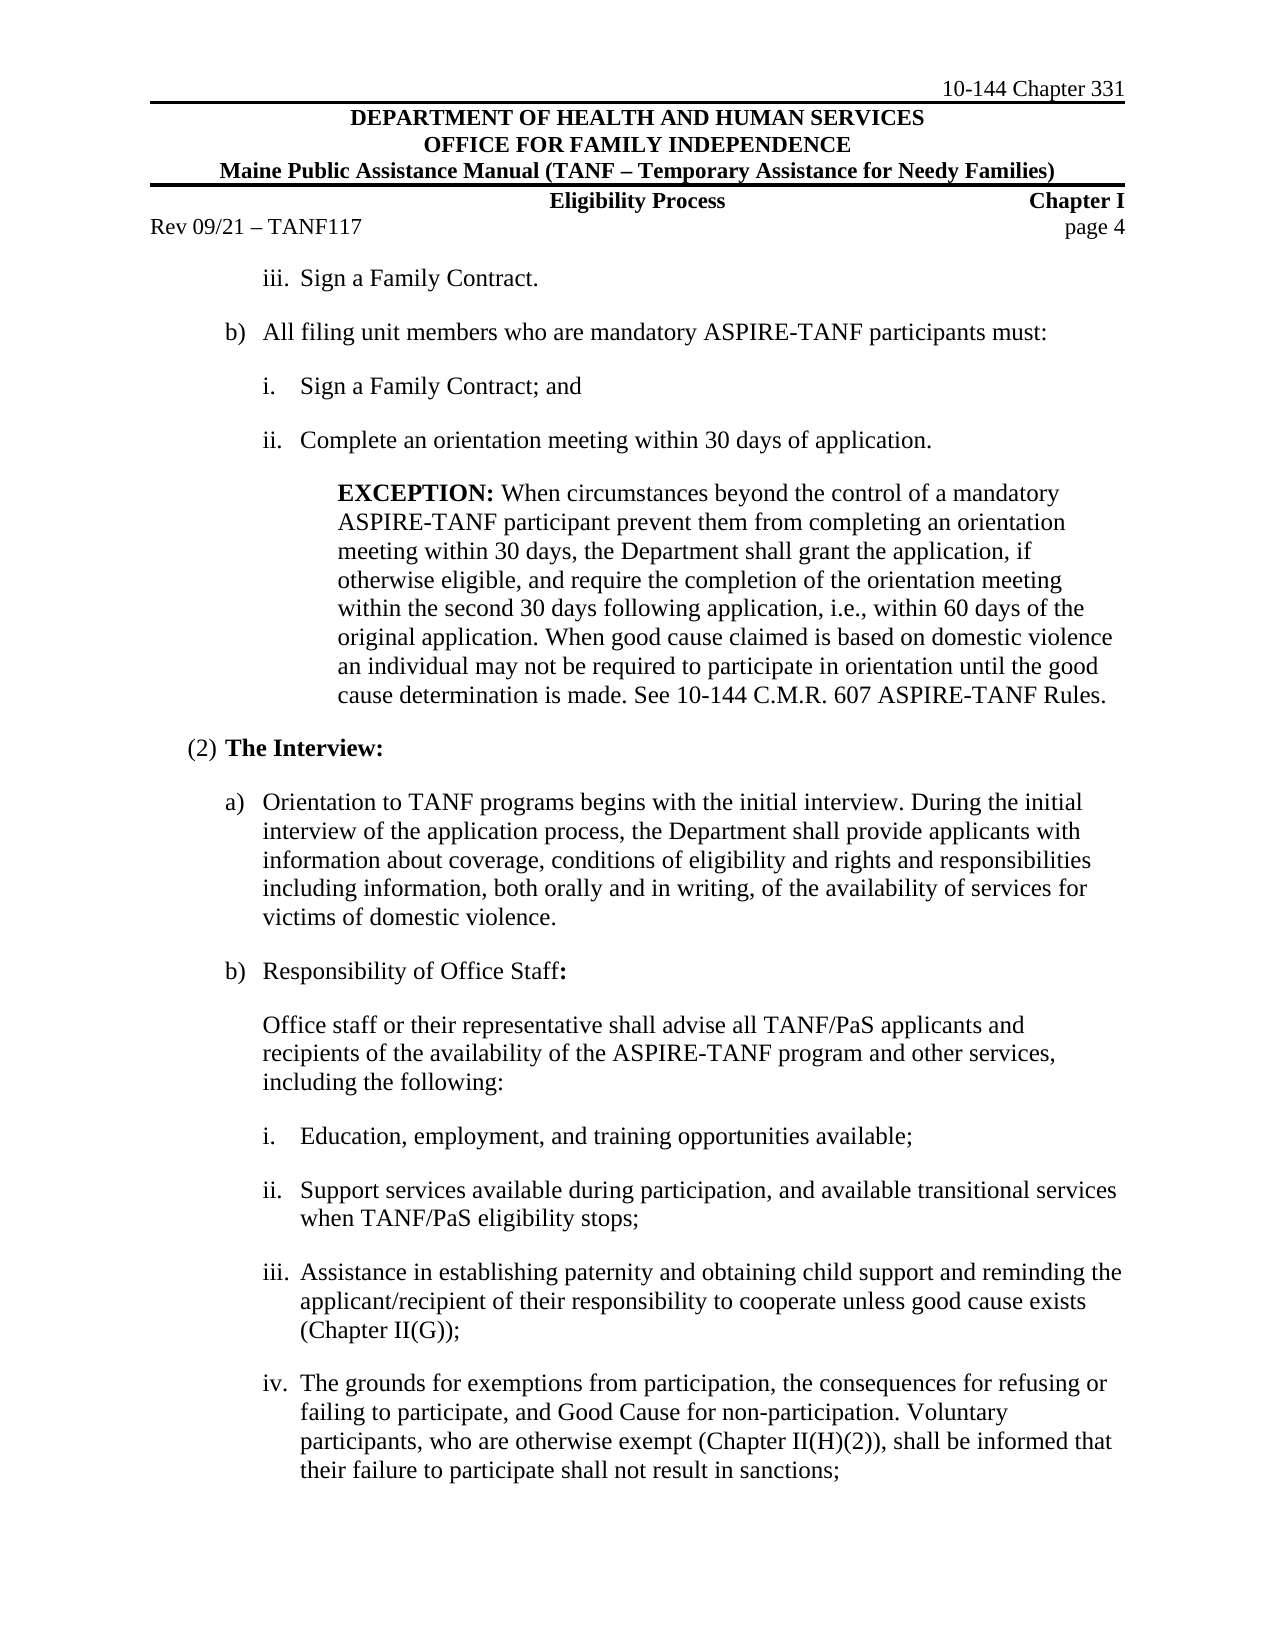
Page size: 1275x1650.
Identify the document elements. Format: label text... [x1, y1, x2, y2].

list Sign a Family Contract; and [262, 371, 1125, 400]
list Support services available during participation, and available transitional services when TANF/PaS eligibility stops; [262, 1175, 1125, 1232]
list Responsibility of Office Staff: [225, 956, 1125, 985]
text Office staff or their representative shall advise all TANF/PaS applicants and recipients of the availability of the ASPIRE-TANF program and other services, including the following: [262, 1010, 1125, 1096]
list All filing unit members who are mandatory ASPIRE-TANF participants must: [225, 317, 1125, 346]
list Education, employment, and training opportunities available; [262, 1121, 1125, 1150]
text EXCEPTION: When circumstances beyond the control of a mandatory ASPIRE-TANF participant prevent them from completing an orientation meeting within 30 days, the Department shall grant the application, if otherwise eligible, and require the completion of the orientation meeting within the second 30 days following application, i.e., within 60 days of the original application. When good cause claimed is based on domestic violence an individual may not be required to participate in orientation until the good cause determination is made. See 10-144 C.M.R. 607 ASPIRE-TANF Rules. [337, 478, 1125, 708]
list Orientation to TANF programs begins with the initial interview. During the initial interview of the application process, the Department shall provide applicants with information about coverage, conditions of eligibility and rights and responsibilities including information, both orally and in writing, of the availability of services for victims of domestic violence. [225, 787, 1125, 931]
list Complete an orientation meeting within 30 days of application. [262, 425, 1125, 453]
list The grounds for exemptions from participation, the consequences for refusing or failing to participate, and Good Cause for non-participation. Voluntary participants, who are otherwise exempt (Chapter II(H)(2)), shall be informed that their failure to participate shall not result in sanctions; [262, 1368, 1125, 1483]
list Assistance in establishing paternity and obtaining child support and reminding the applicant/recipient of their responsibility to cooperate unless good cause exists (Chapter II(G)); [262, 1257, 1125, 1343]
list The Interview: [187, 733, 1125, 762]
text iii. Sign a Family Contract. [262, 263, 1125, 292]
